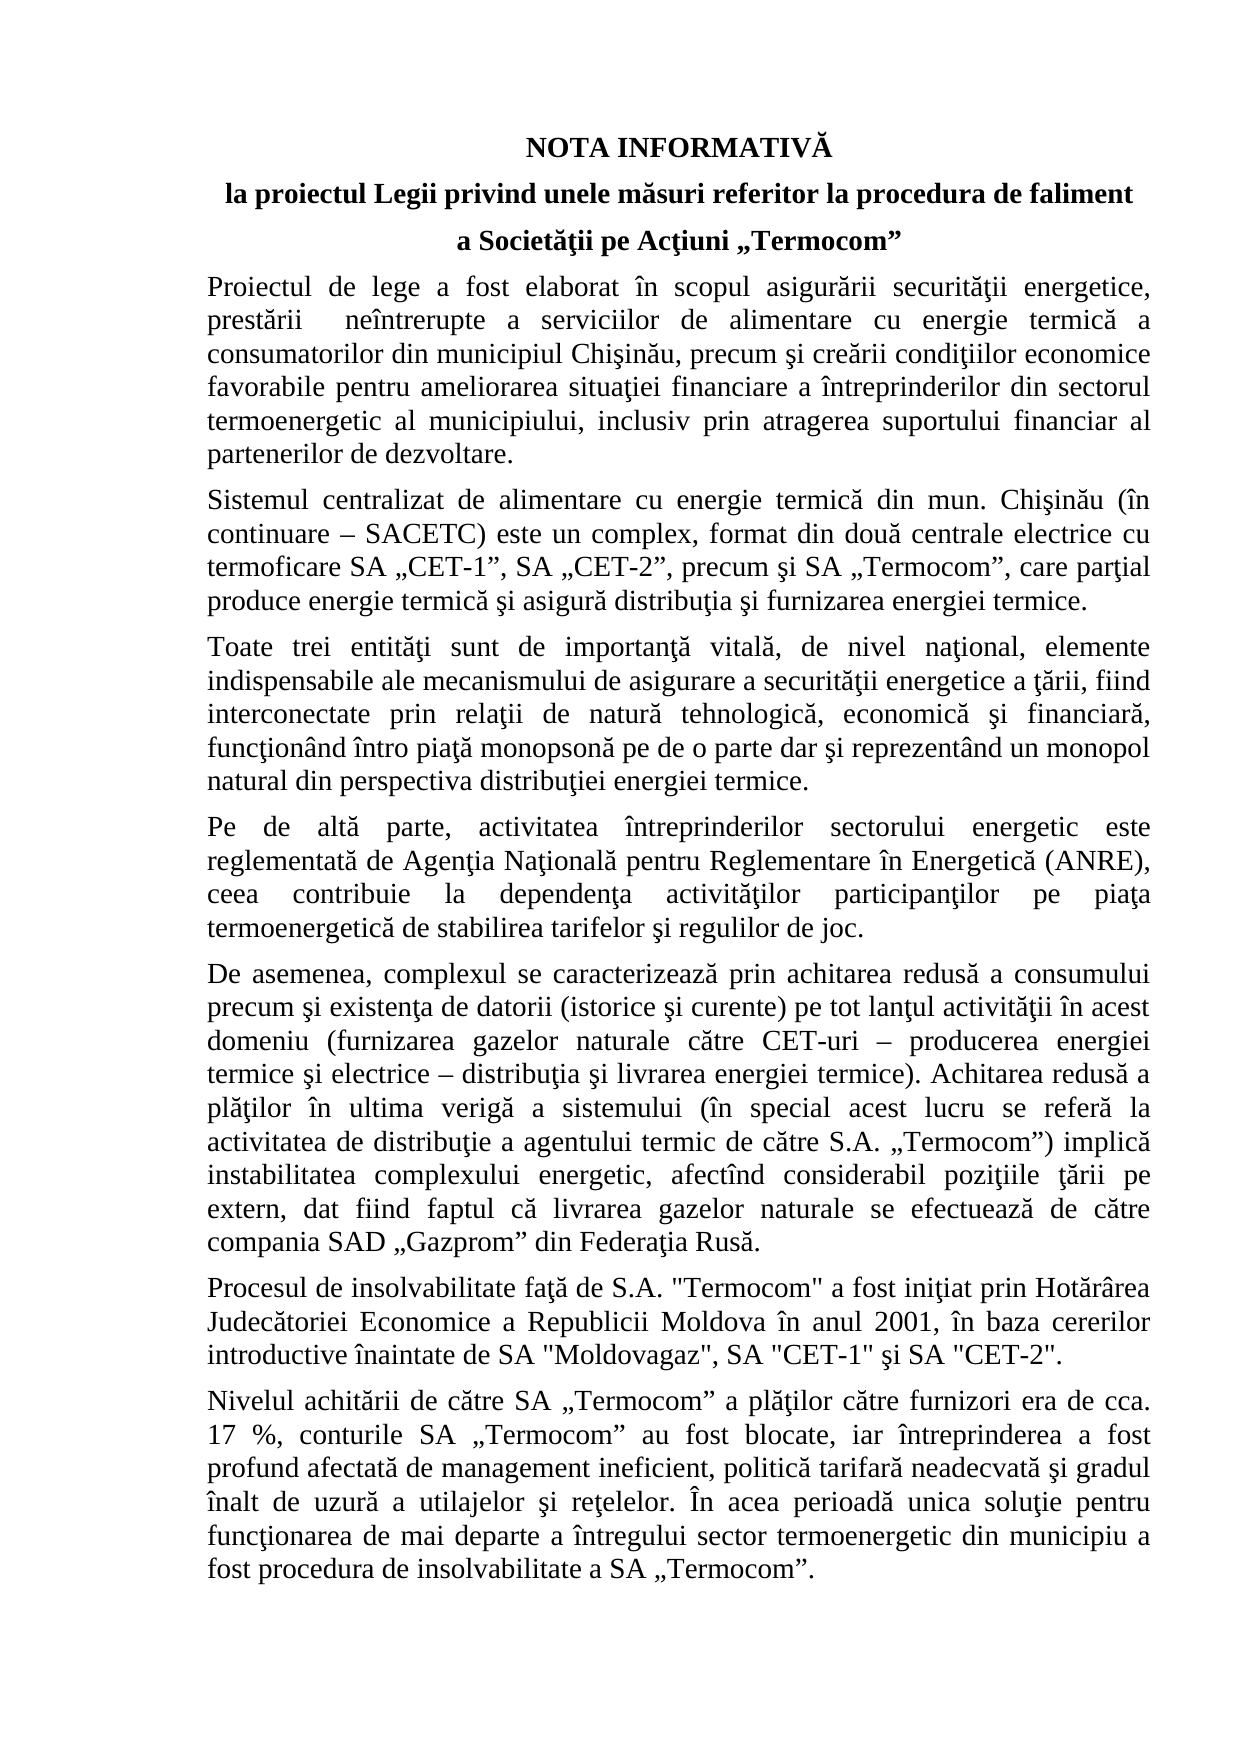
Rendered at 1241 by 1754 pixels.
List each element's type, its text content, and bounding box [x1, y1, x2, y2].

text NOTA INFORMATIVĂ [207, 131, 1152, 164]
text Proiectul de lege a fost elaborat în scopul asigurării securităţii energetice, prestării neîntrerupte a serviciilor de alimentare cu energie termică a consumatorilor din municipiul Chişinău, precum şi creării condiţiilor economice favorabile pentru ameliorarea situaţiei financiare a întreprinderilor din sectorul termoenergetic al municipiului, inclusiv prin atragerea suportului financiar al partenerilor de dezvoltare. [207, 269, 1152, 470]
text Nivelul achitării de către SA „Termocom” a plăţilor către furnizori era de cca. 17 %, conturile SA „Termocom” au fost blocate, iar întreprinderea a fost profund afectată de management ineficient, politică tarifară neadecvată şi gradul înalt de uzură a utilajelor şi reţelelor. În acea perioadă unica soluţie pentru funcţionarea de mai departe a întregului sector termoenergetic din municipiu a fost procedura de insolvabilitate a SA „Termocom”. [207, 1383, 1152, 1585]
text Toate trei entităţi sunt de importanţă vitală, de nivel naţional, elemente indispensabile ale mecanismului de asigurare a securităţii energetice a ţării, fiind interconectate prin relaţii de natură tehnologică, economică şi financiară, funcţionând întro piaţă monopsonă pe de o parte dar şi reprezentând un monopol natural din perspectiva distribuţiei energiei termice. [207, 629, 1152, 797]
text a Societăţii pe Acţiuni „Termocom” [207, 223, 1152, 256]
text Pe de altă parte, activitatea întreprinderilor sectorului energetic este reglementată de Agenţia Naţională pentru Reglementare în Energetică (ANRE), ceea contribuie la dependenţa activităţilor participanţilor pe piaţa termoenergetică de stabilirea tarifelor şi regulilor de joc. [207, 809, 1152, 943]
text Sistemul centralizat de alimentare cu energie termică din mun. Chişinău (în continuare – SACETC) este un complex, format din două centrale electrice cu termoficare SA „CET-1”, SA „CET-2”, precum şi SA „Termocom”, care parţial produce energie termică şi asigură distribuţia şi furnizarea energiei termice. [207, 482, 1152, 617]
text De asemenea, complexul se caracterizează prin achitarea redusă a consumului precum şi existenţa de datorii (istorice şi curente) pe tot lanţul activităţii în acest domeniu (furnizarea gazelor naturale către CET-uri – producerea energiei termice şi electrice – distribuţia şi livrarea energiei termice). Achitarea redusă a plăţilor în ultima verigă a sistemului (în special acest lucru se referă la activitatea de distribuţie a agentului termic de către S.A. „Termocom”) implică instabilitatea complexului energetic, afectînd considerabil poziţiile ţării pe extern, dat fiind faptul că livrarea gazelor naturale se efectuează de către compania SAD „Gazprom” din Federaţia Rusă. [207, 956, 1152, 1258]
text Procesul de insolvabilitate faţă de S.A. "Termocom" a fost iniţiat prin Hotărârea Judecătoriei Economice a Republicii Moldova în anul 2001, în baza cererilor introductive înaintate de SA "Moldovagaz", SA "CET-1" şi SA "CET-2". [207, 1270, 1152, 1371]
text la proiectul Legii privind unele măsuri referitor la procedura de faliment [207, 177, 1152, 210]
